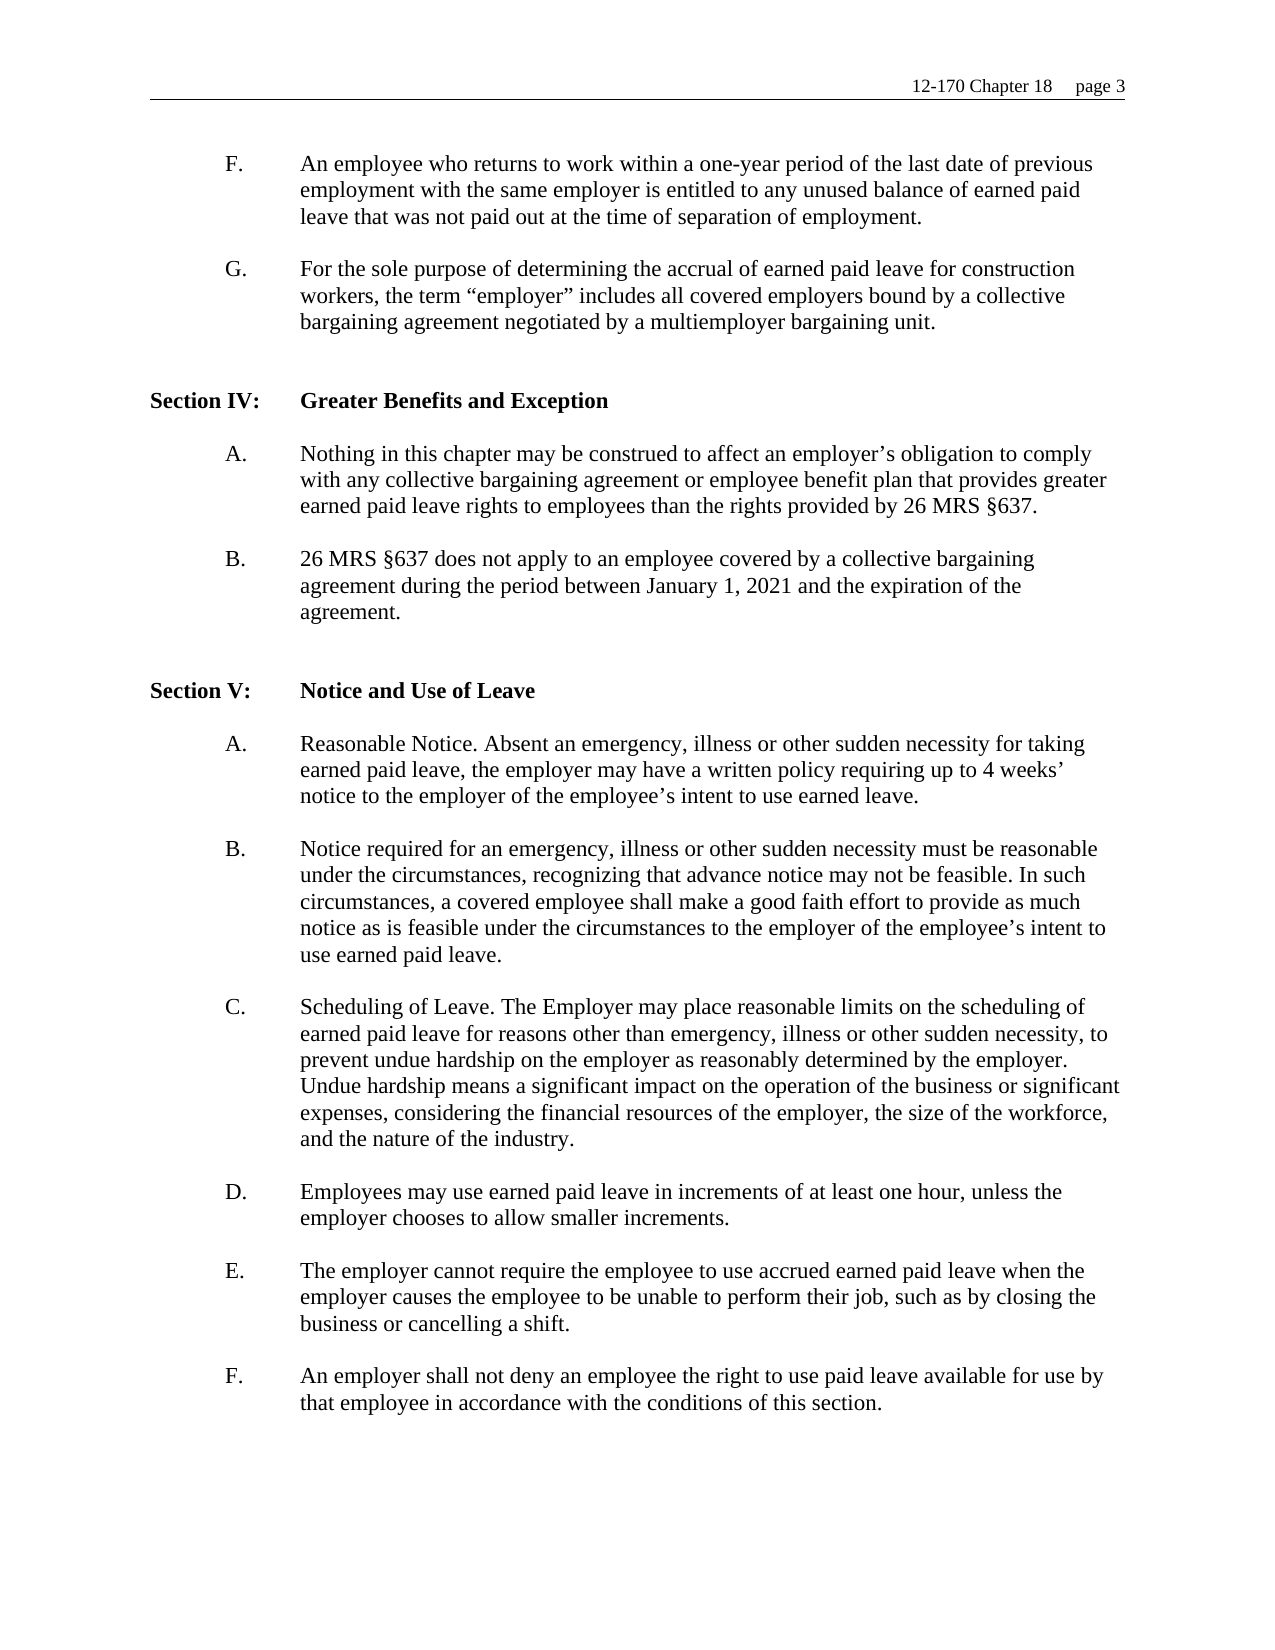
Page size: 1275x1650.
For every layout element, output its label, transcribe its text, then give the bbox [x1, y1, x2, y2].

list An employee who returns to work within a one-year period of the last date of previous employment with the same employer is entitled to any unused balance of earned paid leave that was not paid out at the time of separation of employment. [225, 150, 1125, 229]
list Scheduling of Leave. The Employer may place reasonable limits on the scheduling of earned paid leave for reasons other than emergency, illness or other sudden necessity, to prevent undue hardship on the employer as reasonably determined by the employer. Undue hardship means a significant impact on the operation of the business or significant expenses, considering the financial resources of the employer, the size of the workforce, and the nature of the industry. [225, 993, 1125, 1151]
list B. 26 MRS §637 does not apply to an employee covered by a collective bargaining agreement during the period between January 1, 2021 and the expiration of the agreement. [225, 545, 1125, 624]
list Notice required for an emergency, illness or other sudden necessity must be reasonable under the circumstances, recognizing that advance notice may not be feasible. In such circumstances, a covered employee shall make a good faith effort to provide as much notice as is feasible under the circumstances to the employer of the employee’s intent to use earned paid leave. [225, 835, 1125, 967]
list Employees may use earned paid leave in increments of at least one hour, unless the employer chooses to allow smaller increments. [225, 1178, 1125, 1231]
text Section IV: Greater Benefits and Exception [150, 387, 1125, 413]
list For the sole purpose of determining the accrual of earned paid leave for construction workers, the term “employer” includes all covered employers bound by a collective bargaining agreement negotiated by a multiemployer bargaining unit. [225, 255, 1125, 334]
list An employer shall not deny an employee the right to use paid leave available for use by that employee in accordance with the conditions of this section. [225, 1362, 1125, 1415]
list Reasonable Notice. Absent an emergency, illness or other sudden necessity for taking earned paid leave, the employer may have a written policy requiring up to 4 weeks’ notice to the employer of the employee’s intent to use earned leave. [225, 730, 1125, 809]
list A. Nothing in this chapter may be construed to affect an employer’s obligation to comply with any collective bargaining agreement or employee benefit plan that provides greater earned paid leave rights to employees than the rights provided by 26 MRS §637. [225, 440, 1125, 519]
list The employer cannot require the employee to use accrued earned paid leave when the employer causes the employee to be unable to perform their job, such as by closing the business or cancelling a shift. [225, 1257, 1125, 1336]
text Section V: Notice and Use of Leave [150, 677, 1125, 703]
